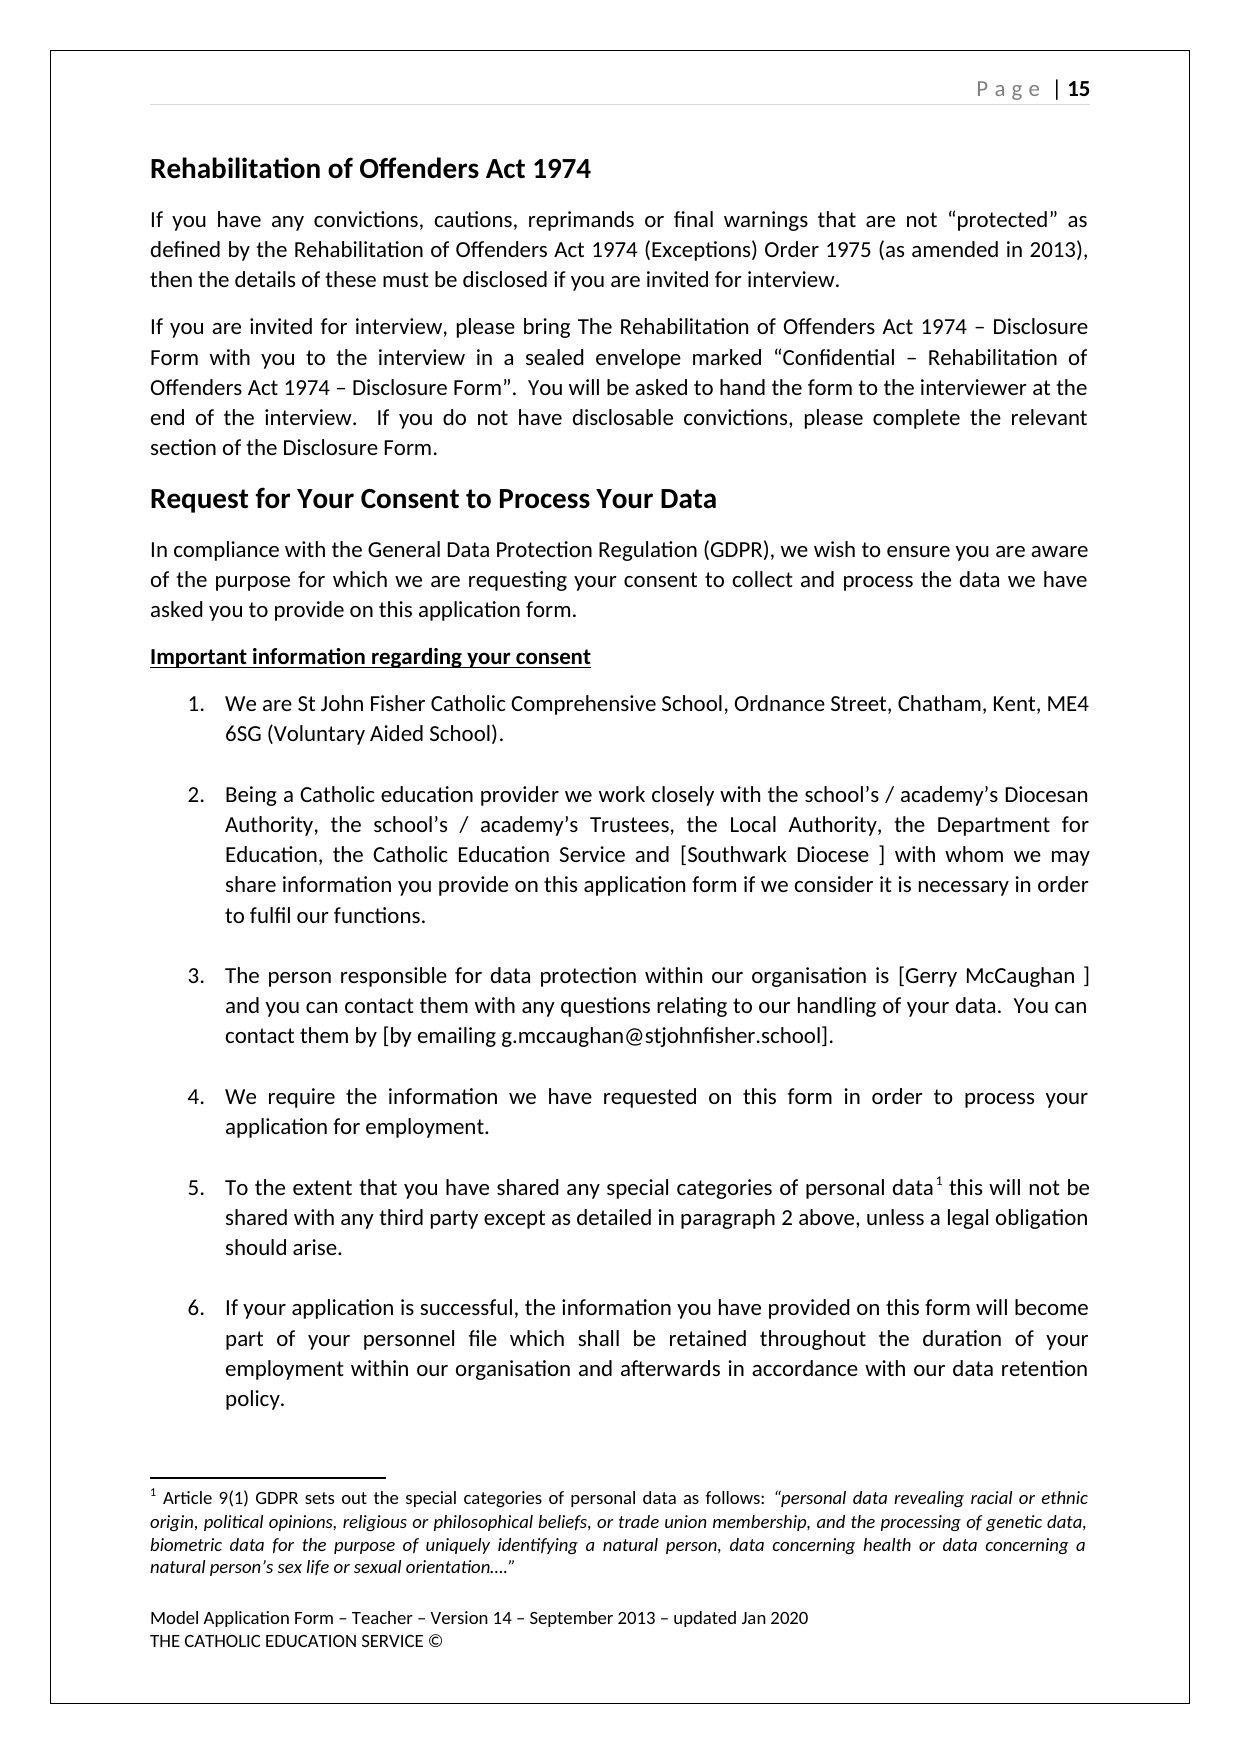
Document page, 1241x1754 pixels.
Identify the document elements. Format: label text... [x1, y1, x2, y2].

text Important information regarding your consent [150, 642, 1090, 671]
list We require the information we have requested on this form in order to process your application for employment. [187, 1082, 1090, 1140]
text Rehabilitation of Offenders Act 1974 [150, 150, 1090, 186]
list Being a Catholic education provider we work closely with the school’s / academy’s Diocesan Authority, the school’s / academy’s Trustees, the Local Authority, the Department for Education, the Catholic Education Service and [Southwark Diocese ] with whom we may share information you provide on this application form if we consider it is necessary in order to fulfil our functions. [187, 780, 1090, 929]
list If your application is successful, the information you have provided on this form will become part of your personnel file which shall be retained throughout the duration of your employment within our organisation and afterwards in accordance with our data retention policy. [187, 1293, 1090, 1412]
text Request for Your Consent to Process Your Data [150, 480, 1090, 516]
list The person responsible for data protection within our organisation is [Gerry McCaughan ] and you can contact them with any questions relating to our handling of your data. You can contact them by [by emailing g.mccaughan@stjohnfisher.school]. [187, 961, 1090, 1050]
text In compliance with the General Data Protection Regulation (GDPR), we wish to ensure you are aware of the purpose for which we are requesting your consent to collect and process the data we have asked you to provide on this application form. [150, 535, 1090, 624]
list To the extent that you have shared any special categories of personal data this will not be shared with any third party except as detailed in paragraph 2 above, unless a legal obligation should arise. [187, 1173, 1090, 1261]
text If you are invited for interview, please bring The Rehabilitation of Offenders Act 1974 – Disclosure Form with you to the interview in a sealed envelope marked “Confidential – Rehabilitation of Offenders Act 1974 – Disclosure Form”. You will be asked to hand the form to the interviewer at the end of the interview. If you do not have disclosable convictions, please complete the relevant section of the Disclosure Form. [150, 312, 1090, 461]
text If you have any convictions, cautions, reprimands or final warnings that are not “protected” as defined by the Rehabilitation of Offenders Act 1974 (Exceptions) Order 1975 (as amended in 2013), then the details of these must be disclosed if you are invited for interview. [150, 205, 1090, 293]
list We are St John Fisher Catholic Comprehensive School, Ordnance Street, Chatham, Kent, ME4 6SG (Voluntary Aided School). [187, 689, 1090, 748]
